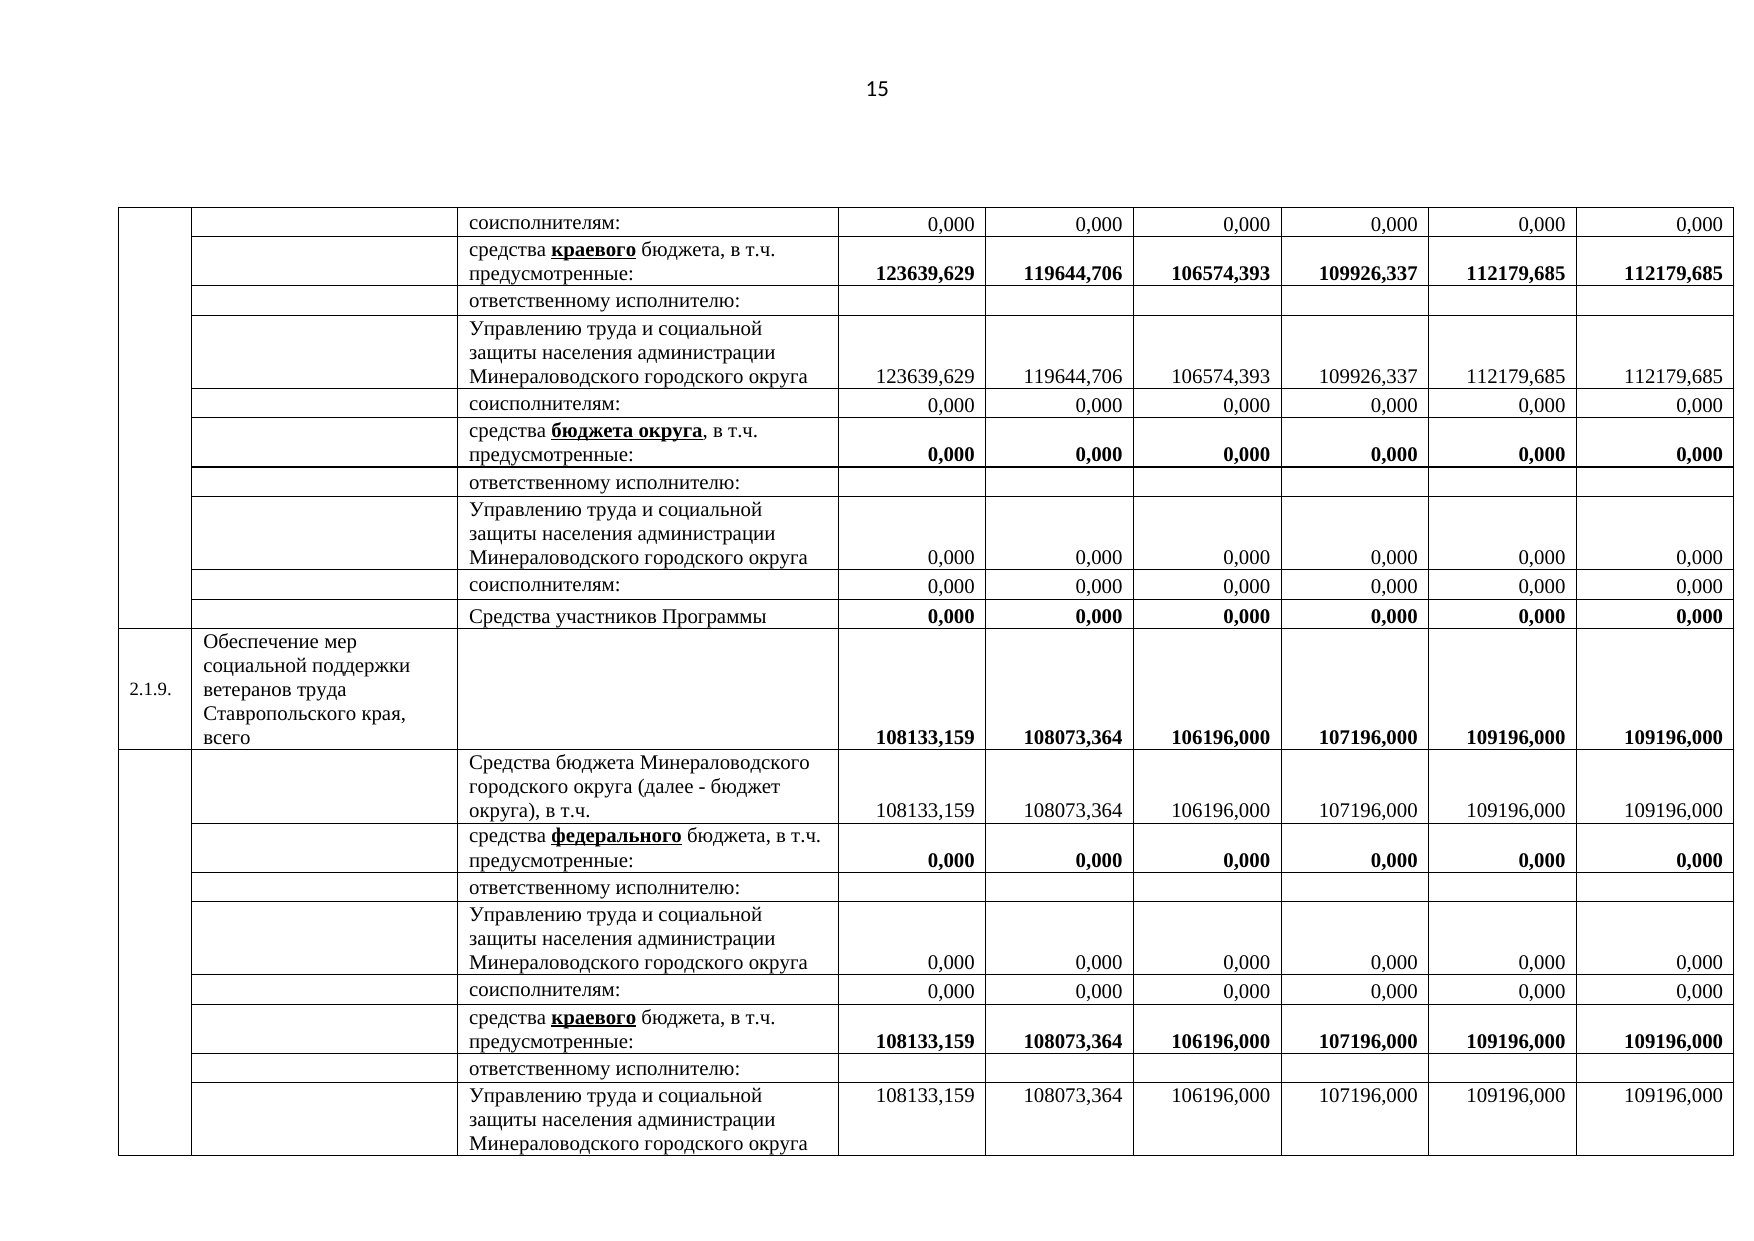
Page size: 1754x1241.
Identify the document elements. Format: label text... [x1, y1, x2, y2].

table_cell Средства участников Программы [458, 600, 838, 628]
table_cell 0,000 [839, 418, 985, 466]
table_cell 0,000 [1429, 570, 1576, 598]
table_cell средства федерального бюджета, в т.ч. предусмотренные: [458, 824, 838, 872]
table_cell [192, 600, 457, 628]
table_cell 112179,685 [1429, 237, 1576, 285]
table_cell [192, 208, 457, 236]
table_cell Обеспечение мер социальной поддержки ветеранов труда Ставропольского края, всего [192, 629, 457, 749]
table_cell 0,000 [1282, 418, 1428, 466]
table_cell 112179,685 [1577, 237, 1733, 285]
table_cell 106574,393 [1134, 316, 1281, 388]
table_cell 0,000 [986, 389, 1133, 417]
table_cell [1577, 286, 1733, 315]
table_cell 0,000 [986, 975, 1133, 1003]
table_cell [192, 750, 457, 822]
table_cell 108073,364 [986, 629, 1133, 749]
table_cell 109196,000 [1577, 1083, 1733, 1155]
table_cell 108073,364 [986, 750, 1133, 822]
table_cell 0,000 [1577, 902, 1733, 974]
table_cell [119, 750, 191, 1155]
table_cell 0,000 [1577, 824, 1733, 872]
table_cell 0,000 [1134, 570, 1281, 598]
table_cell [192, 316, 457, 388]
table_cell 123639,629 [839, 316, 985, 388]
table_cell 107196,000 [1282, 1083, 1428, 1155]
table_cell [192, 873, 457, 901]
table_cell 109196,000 [1577, 629, 1733, 749]
table_cell 0,000 [1282, 208, 1428, 236]
table_cell 109196,000 [1577, 750, 1733, 822]
table_cell Управлению труда и социальной защиты населения администрации Минераловодского городского округа [458, 316, 838, 388]
table_cell [839, 1054, 985, 1082]
table_cell [1429, 1054, 1576, 1082]
table_cell 108133,159 [839, 1005, 985, 1053]
table_cell ответственному исполнителю: [458, 1054, 838, 1082]
table_cell 109926,337 [1282, 316, 1428, 388]
table_cell Управлению труда и социальной защиты населения администрации Минераловодского городского округа [458, 497, 838, 569]
table_cell ответственному исполнителю: [458, 468, 838, 496]
table_cell [986, 468, 1133, 496]
table_cell 0,000 [1282, 570, 1428, 598]
table_cell [1134, 286, 1281, 315]
table_cell [192, 237, 457, 285]
table_cell [1429, 286, 1576, 315]
table_cell [986, 1054, 1133, 1082]
table_cell 0,000 [1429, 902, 1576, 974]
table_cell 0,000 [1577, 570, 1733, 598]
table_cell [458, 629, 838, 749]
table_cell 108133,159 [839, 1083, 985, 1155]
table_cell 0,000 [1282, 902, 1428, 974]
table_cell 0,000 [1429, 208, 1576, 236]
table_cell соисполнителям: [458, 389, 838, 417]
table_cell средства бюджета округа, в т.ч. предусмотренные: [458, 418, 838, 466]
table_cell [192, 497, 457, 569]
table_cell соисполнителям: [458, 570, 838, 598]
table_cell [1577, 1054, 1733, 1082]
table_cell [458, 1083, 838, 1155]
table_cell 106574,393 [1134, 237, 1281, 285]
table_cell 0,000 [1577, 389, 1733, 417]
table_cell 107196,000 [1282, 750, 1428, 822]
table_cell 0,000 [1577, 975, 1733, 1003]
table_cell [1134, 1054, 1281, 1082]
table_cell 0,000 [1429, 389, 1576, 417]
table_cell 0,000 [986, 418, 1133, 466]
table_cell 106196,000 [1134, 1083, 1281, 1155]
table_cell 0,000 [839, 600, 985, 628]
table_cell [986, 286, 1133, 315]
table_cell [192, 418, 457, 466]
table_cell ответственному исполнителю: [458, 286, 838, 315]
table_cell 0,000 [1134, 600, 1281, 628]
table_cell 109196,000 [1429, 1005, 1576, 1053]
table_cell 0,000 [1577, 208, 1733, 236]
table_cell средства краевого бюджета, в т.ч. предусмотренные: [458, 1005, 838, 1053]
table_cell 108133,159 [839, 750, 985, 822]
table_cell 0,000 [1282, 497, 1428, 569]
table_cell [192, 1083, 457, 1155]
table_cell 0,000 [839, 570, 985, 598]
table_cell [986, 873, 1133, 901]
table_cell 0,000 [1577, 418, 1733, 466]
table_cell 0,000 [986, 824, 1133, 872]
table_cell 0,000 [1282, 600, 1428, 628]
table_cell [192, 824, 457, 872]
table_cell 109926,337 [1282, 237, 1428, 285]
table_cell [839, 286, 985, 315]
table_cell [1429, 468, 1576, 496]
table_cell [1577, 873, 1733, 901]
table_cell 108073,364 [986, 1083, 1133, 1155]
table_cell 2.1.9. [119, 629, 191, 749]
table_cell 0,000 [986, 497, 1133, 569]
table_cell 0,000 [1429, 824, 1576, 872]
table_cell 0,000 [986, 600, 1133, 628]
table_cell [192, 975, 457, 1003]
table_cell 109196,000 [1429, 1083, 1576, 1155]
table_cell 0,000 [839, 389, 985, 417]
table_cell [192, 468, 457, 496]
table_cell [1282, 468, 1428, 496]
table_cell Средства бюджета Минераловодского городского округа (далее - бюджет округа), в т.ч. [458, 750, 838, 822]
table_cell [1134, 873, 1281, 901]
table_cell 0,000 [1134, 824, 1281, 872]
table_cell 0,000 [986, 208, 1133, 236]
table_cell 0,000 [1429, 975, 1576, 1003]
table_cell [1282, 286, 1428, 315]
table_cell 0,000 [1134, 497, 1281, 569]
table_cell 119644,706 [986, 237, 1133, 285]
table_cell [192, 1054, 457, 1082]
table_cell 0,000 [1429, 497, 1576, 569]
table_cell 0,000 [986, 902, 1133, 974]
table_cell 0,000 [1134, 389, 1281, 417]
table_cell 0,000 [1282, 824, 1428, 872]
table_cell 0,000 [986, 570, 1133, 598]
table_cell 106196,000 [1134, 750, 1281, 822]
table_cell 107196,000 [1282, 1005, 1428, 1053]
table_cell [192, 286, 457, 315]
table_cell 0,000 [1429, 418, 1576, 466]
table_cell 109196,000 [1429, 629, 1576, 749]
table_cell 0,000 [839, 497, 985, 569]
table_cell 0,000 [1134, 902, 1281, 974]
table_cell соисполнителям: [458, 975, 838, 1003]
table_cell 0,000 [1429, 600, 1576, 628]
table_cell [192, 1005, 457, 1053]
table_cell средства краевого бюджета, в т.ч. предусмотренные: [458, 237, 838, 285]
table_cell [839, 873, 985, 901]
table_cell 0,000 [839, 975, 985, 1003]
table_cell [1577, 468, 1733, 496]
table_cell [1134, 468, 1281, 496]
table_cell 107196,000 [1282, 629, 1428, 749]
table_cell 0,000 [1577, 497, 1733, 569]
table_cell 108133,159 [839, 629, 985, 749]
table_cell 112179,685 [1577, 316, 1733, 388]
table_cell 0,000 [1134, 418, 1281, 466]
table_cell [1282, 1054, 1428, 1082]
table_cell ответственному исполнителю: [458, 873, 838, 901]
table_cell [1429, 873, 1576, 901]
table_cell [192, 570, 457, 598]
table_cell 109196,000 [1577, 1005, 1733, 1053]
table_cell [192, 902, 457, 974]
table_cell [839, 468, 985, 496]
table_cell 0,000 [1282, 975, 1428, 1003]
table_cell 119644,706 [986, 316, 1133, 388]
table_cell 123639,629 [839, 237, 985, 285]
table_cell 0,000 [1282, 389, 1428, 417]
table_cell 106196,000 [1134, 629, 1281, 749]
table_cell соисполнителям: [458, 208, 838, 236]
table_cell [1282, 873, 1428, 901]
table_cell 109196,000 [1429, 750, 1576, 822]
table_cell 112179,685 [1429, 316, 1576, 388]
table_cell 106196,000 [1134, 1005, 1281, 1053]
table_cell 0,000 [839, 824, 985, 872]
table_cell 108073,364 [986, 1005, 1133, 1053]
table_cell 0,000 [839, 902, 985, 974]
table_cell [192, 389, 457, 417]
table_cell 0,000 [1134, 975, 1281, 1003]
table_cell Управлению труда и социальной защиты населения администрации Минераловодского городского округа [458, 902, 838, 974]
table_cell 0,000 [1134, 208, 1281, 236]
table_cell 0,000 [1577, 600, 1733, 628]
table_cell 0,000 [839, 208, 985, 236]
